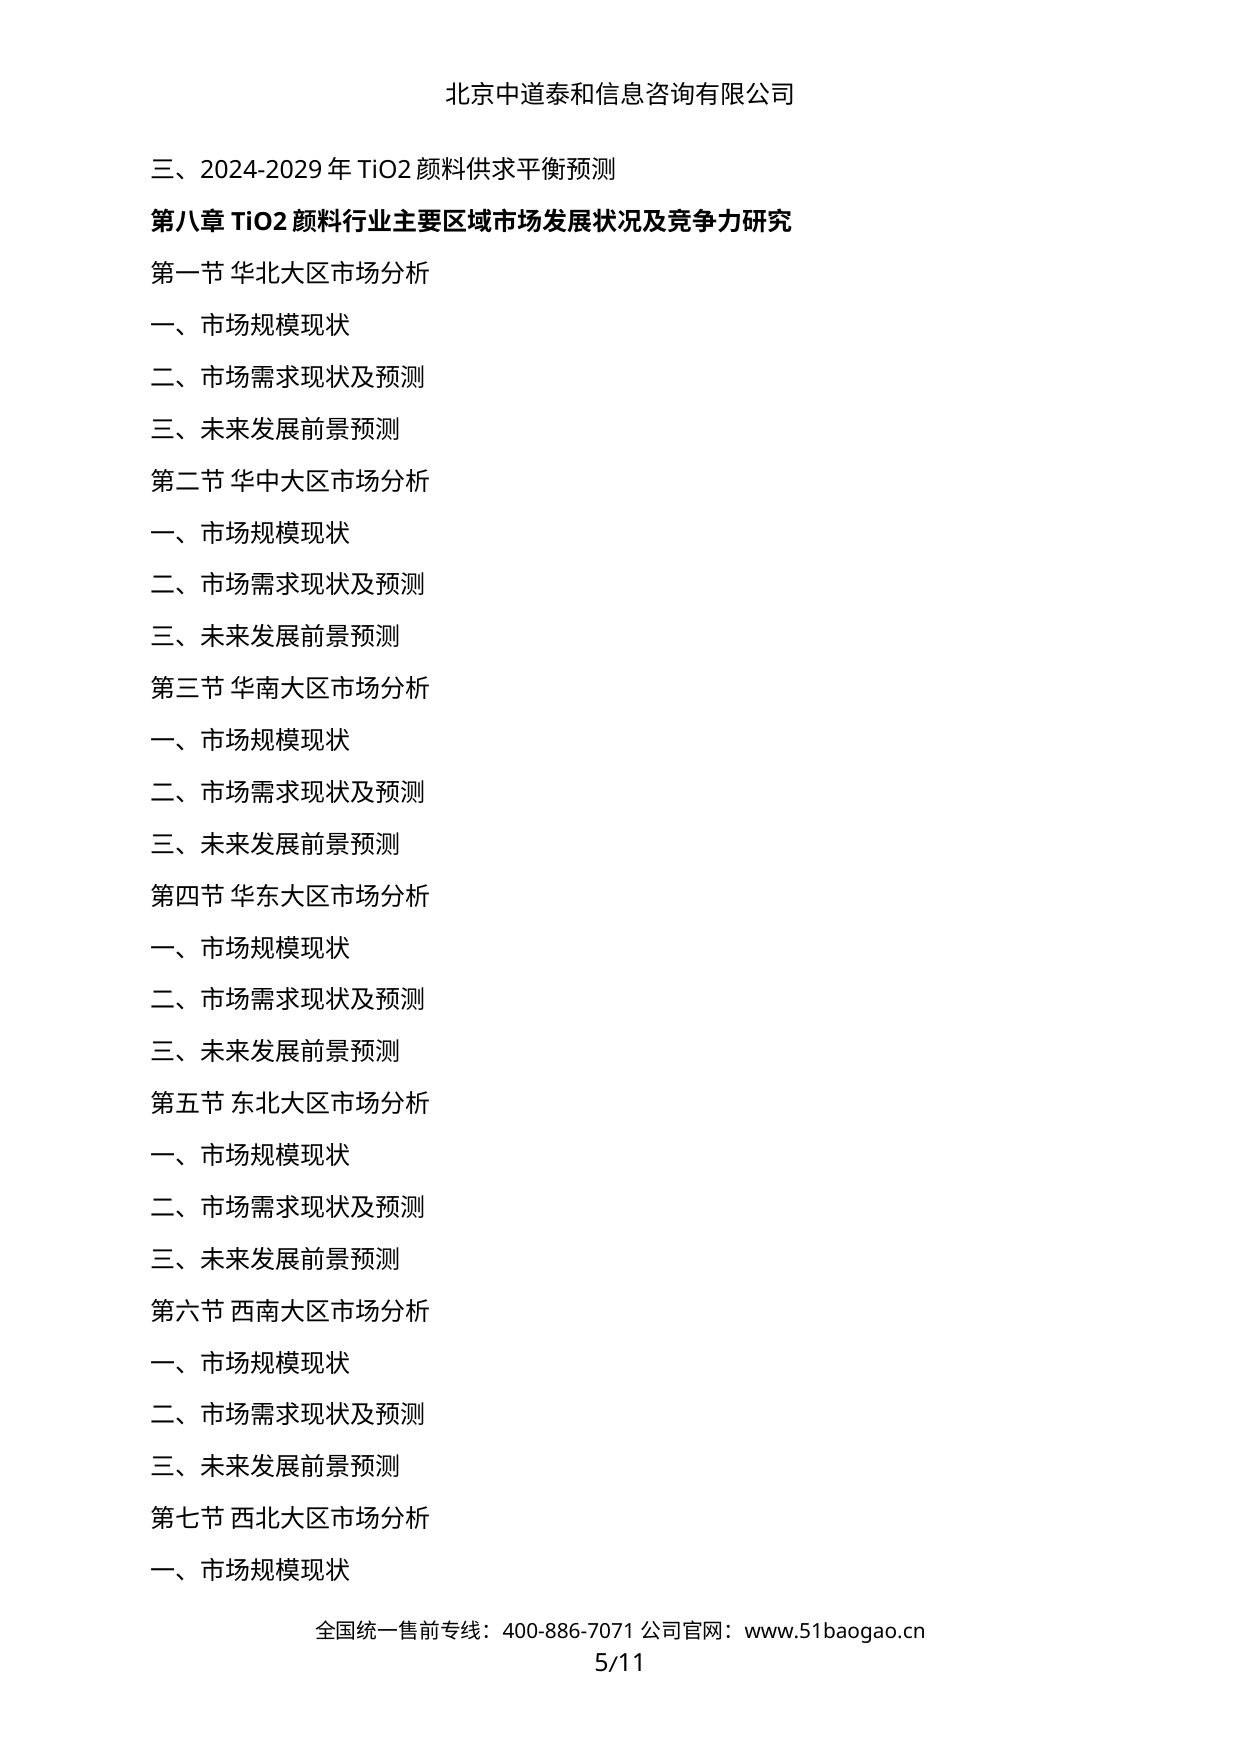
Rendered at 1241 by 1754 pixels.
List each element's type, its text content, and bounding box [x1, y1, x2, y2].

text 第六节 西南大区市场分析 [150, 1291, 1090, 1327]
text 三、未来发展前景预测 [150, 1447, 1090, 1483]
text 一、市场规模现状 [150, 1136, 1090, 1172]
text 一、市场规模现状 [150, 306, 1090, 342]
text 一、市场规模现状 [150, 513, 1090, 549]
text 二、市场需求现状及预测 [150, 772, 1090, 809]
text 二、市场需求现状及预测 [150, 357, 1090, 394]
text 第二节 华中大区市场分析 [150, 461, 1090, 497]
text 一、市场规模现状 [150, 721, 1090, 757]
text 第七节 西北大区市场分析 [150, 1499, 1090, 1535]
text 第五节 东北大区市场分析 [150, 1084, 1090, 1120]
text 第八章 TiO2颜料行业主要区域市场发展状况及竞争力研究 [150, 202, 1090, 238]
text 三、2024-2029年TiO2颜料供求平衡预测 [150, 150, 1090, 186]
text 第四节 华东大区市场分析 [150, 876, 1090, 912]
text 一、市场规模现状 [150, 1343, 1090, 1379]
text 一、市场规模现状 [150, 1551, 1090, 1587]
text 三、未来发展前景预测 [150, 617, 1090, 653]
text 第三节 华南大区市场分析 [150, 669, 1090, 705]
text 二、市场需求现状及预测 [150, 1395, 1090, 1431]
text 第一节 华北大区市场分析 [150, 254, 1090, 290]
text 二、市场需求现状及预测 [150, 980, 1090, 1016]
text 一、市场规模现状 [150, 928, 1090, 964]
text 三、未来发展前景预测 [150, 1032, 1090, 1068]
text 二、市场需求现状及预测 [150, 1187, 1090, 1224]
text 三、未来发展前景预测 [150, 409, 1090, 446]
text 三、未来发展前景预测 [150, 824, 1090, 861]
text 三、未来发展前景预测 [150, 1239, 1090, 1276]
text 二、市场需求现状及预测 [150, 565, 1090, 601]
